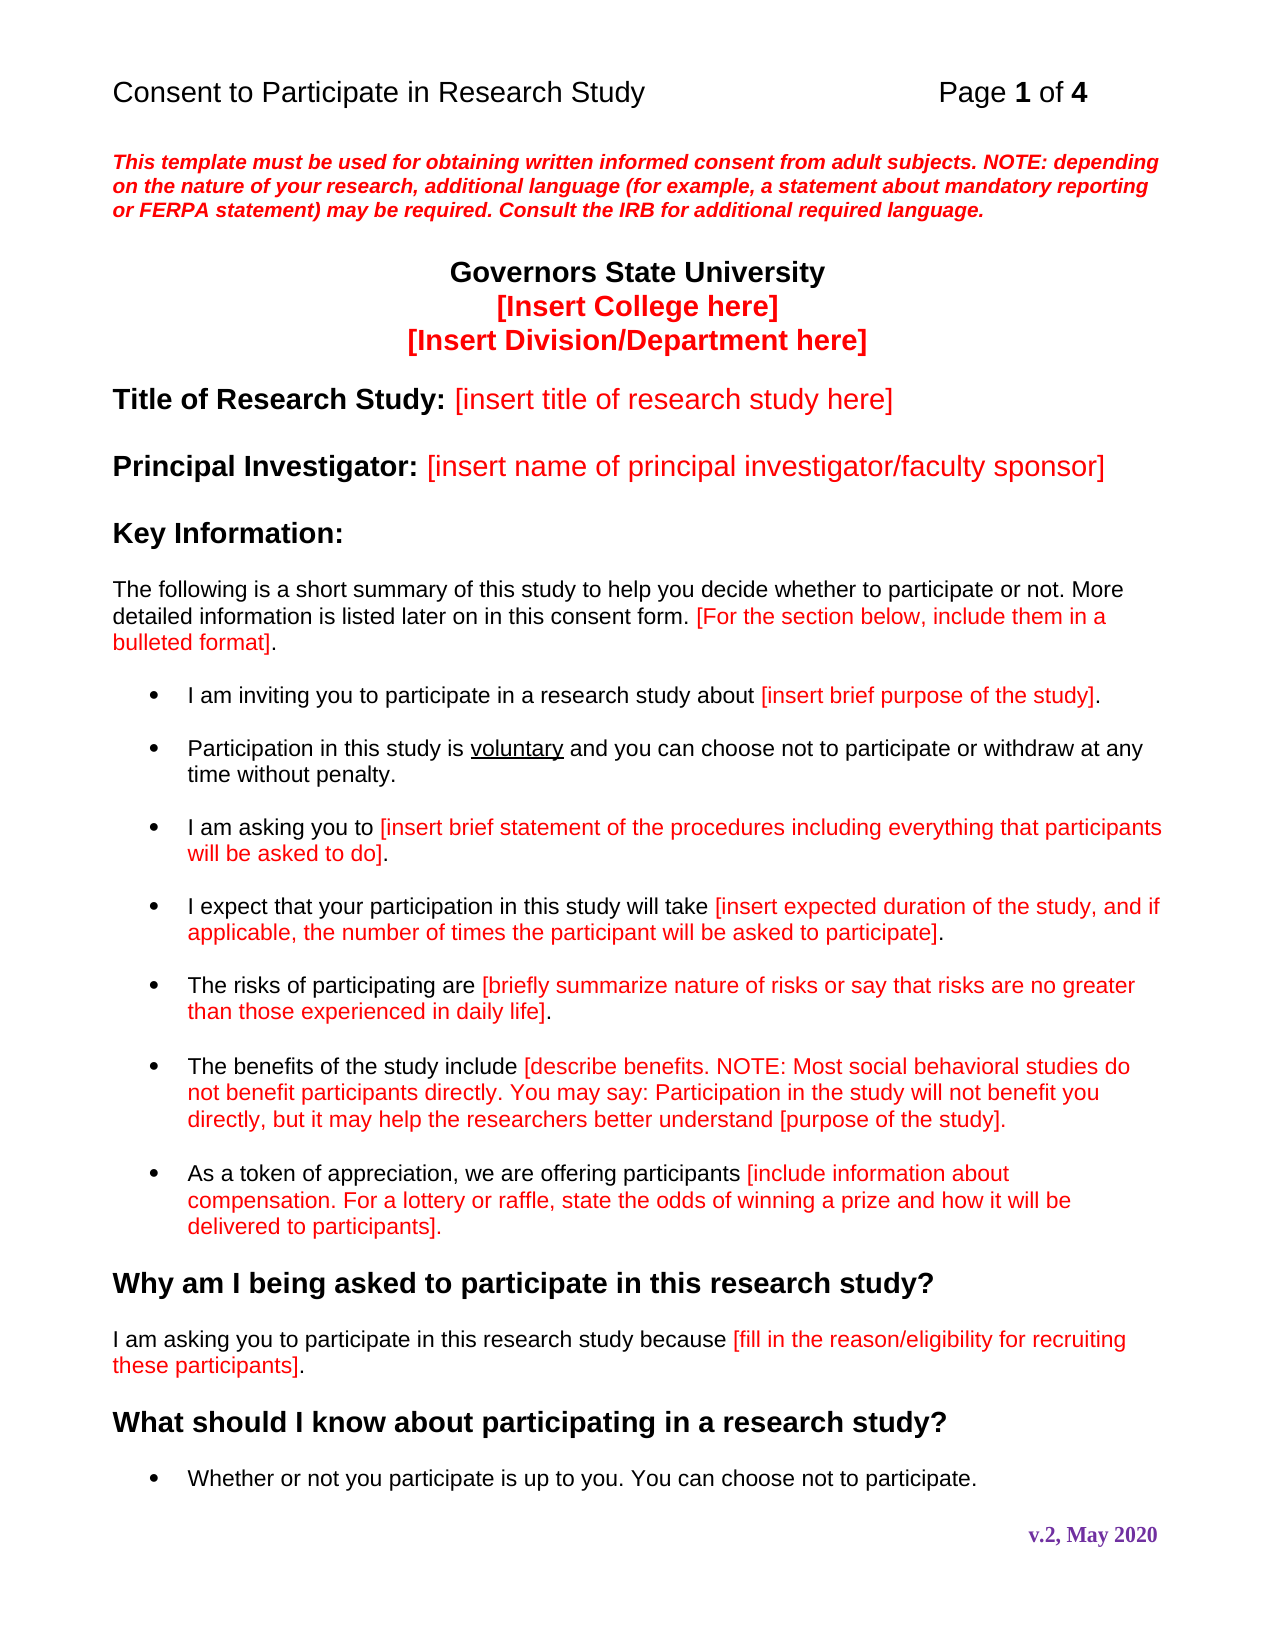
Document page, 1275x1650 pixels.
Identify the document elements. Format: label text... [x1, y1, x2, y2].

text This template must be used for obtaining written informed consent from adult subjects. NOTE: depending on the nature of your research, additional language (for example, a statement about mandatory reporting or FERPA statement) may be required. Consult the IRB for additional required language. [112, 150, 1162, 222]
list I am inviting you to participate in a research study about [insert brief purpose of the study]. [150, 682, 1162, 708]
list I expect that your participation in this study will take [insert expected duration of the study, and if applicable, the number of times the participant will be asked to participate]. [150, 893, 1162, 945]
text Principal Investigator: [insert name of principal investigator/faculty sponsor] [112, 449, 1162, 483]
list As a token of appreciation, we are offering participants [include information about compensation. For a lottery or raffle, state the odds of winning a prize and how it will be delivered to participants]. [150, 1160, 1162, 1239]
text Title of Research Study: [insert title of research study here] [112, 382, 1162, 416]
text I am asking you to participate in this research study because [fill in the reason/eligibility for recruiting these participants]. [112, 1326, 1162, 1378]
text [Insert Division/Department here] [112, 322, 1162, 356]
list I am asking you to [insert brief statement of the procedures including everything that participants will be asked to do]. [150, 814, 1162, 866]
text Why am I being asked to participate in this research study? [112, 1266, 1162, 1299]
list The benefits of the study include [describe benefits. NOTE: Most social behavioral studies do not benefit participants directly. You may say: Participation in the study will not benefit you directly, but it may help the researchers better understand [purpose of the study]. [150, 1053, 1162, 1132]
text What should I know about participating in a research study? [112, 1405, 1162, 1438]
text The following is a short summary of this study to help you decide whether to participate or not. More detailed information is listed later on in this consent form. [For the section below, include them in a bulleted format]. [112, 576, 1162, 656]
list The risks of participating are [briefly summarize nature of risks or say that risks are no greater than those experienced in daily life]. [150, 972, 1162, 1024]
list Whether or not you participate is up to you. You can choose not to participate. [150, 1465, 1162, 1491]
text Key Information: [112, 517, 1162, 550]
list Participation in this study is voluntary and you can choose not to participate or withdraw at any time without penalty. [150, 734, 1162, 787]
text [Insert College here] [112, 289, 1162, 322]
text Governors State University [112, 255, 1162, 289]
